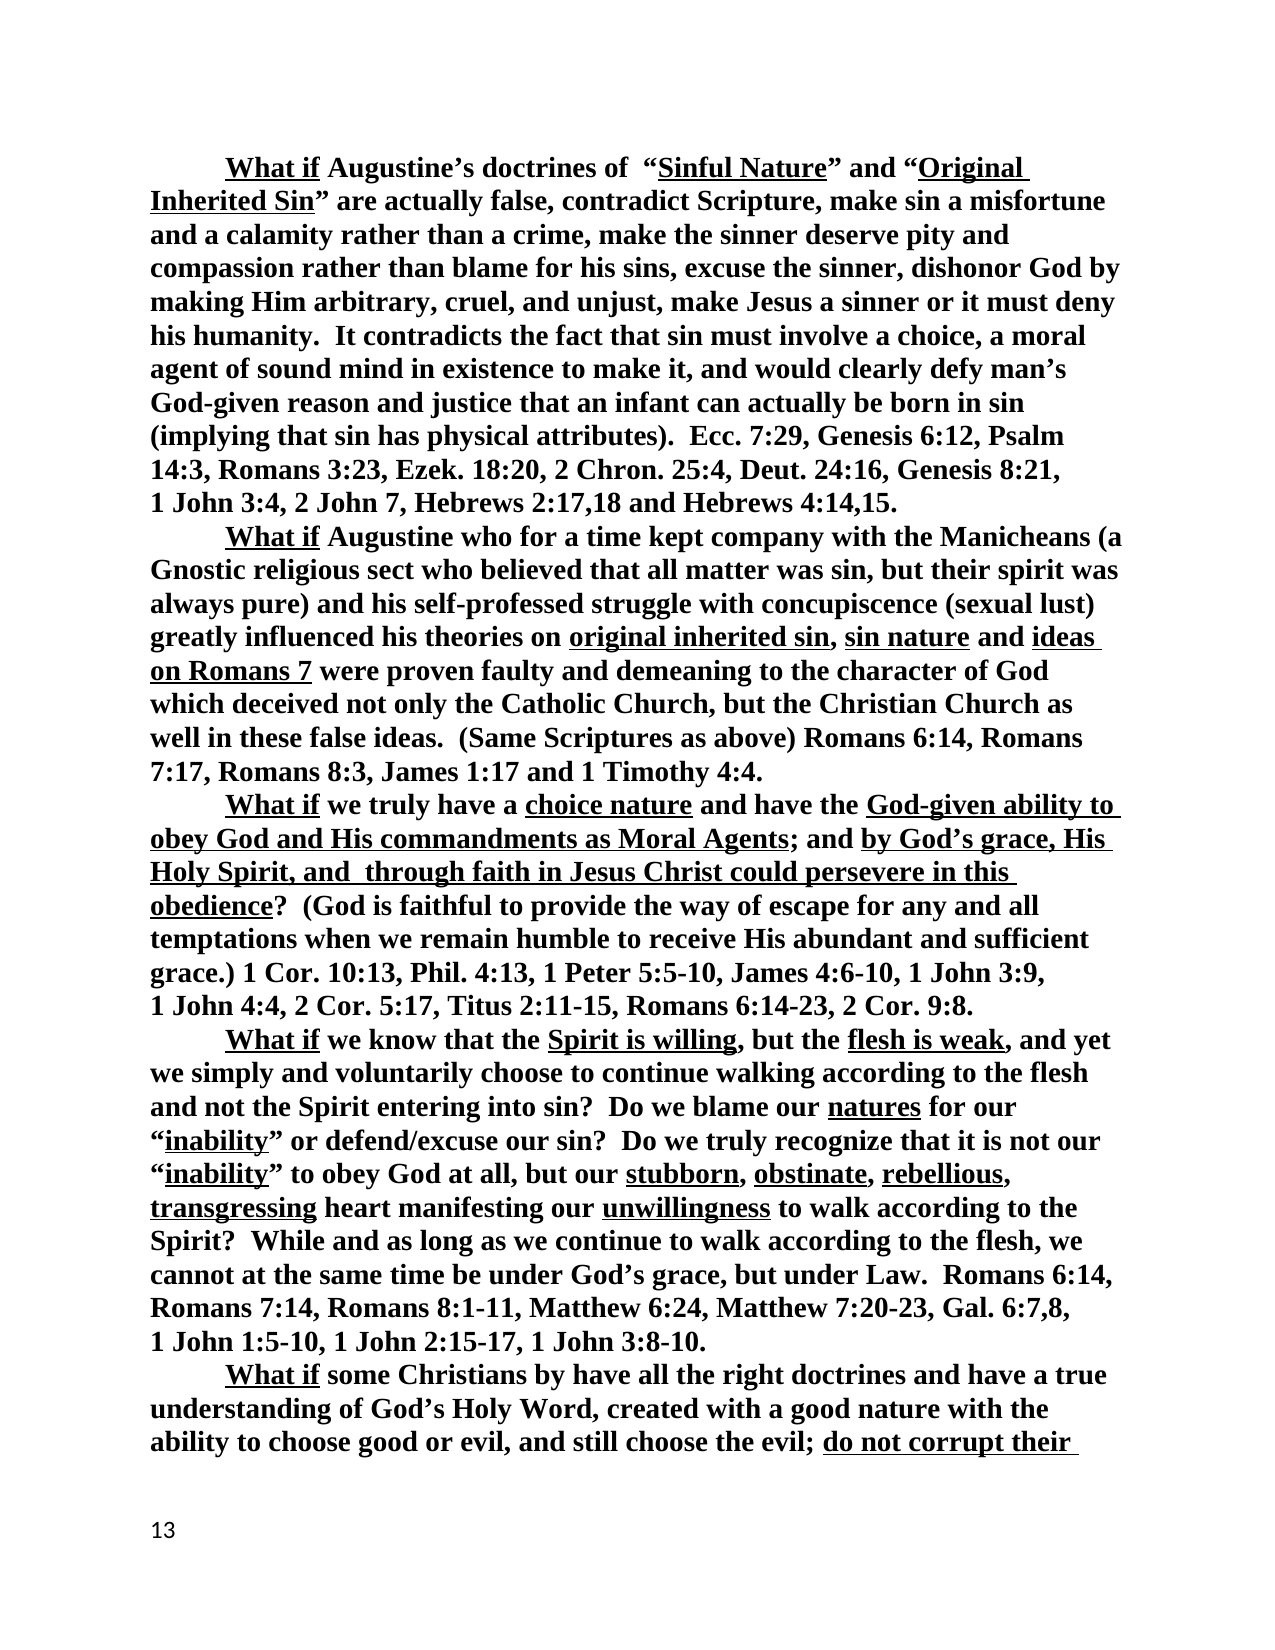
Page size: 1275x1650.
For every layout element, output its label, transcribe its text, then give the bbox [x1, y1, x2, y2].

text What if we know that the Spirit is willing, but the flesh is weak, and yet we simply and voluntarily choose to continue walking according to the flesh and not the Spirit entering into sin? Do we blame our natures for our “inability” or defend/excuse our sin? Do we truly recognize that it is not our “inability” to obey God at all, but our stubborn, obstinate, rebellious, transgressing heart manifesting our unwillingness to walk according to the Spirit? While and as long as we continue to walk according to the flesh, we cannot at the same time be under God’s grace, but under Law. Romans 6:14, Romans 7:14, Romans 8:1-11, Matthew 6:24, Matthew 7:20-23, Gal. 6:7,8, [150, 1022, 1125, 1324]
text What if Augustine who for a time kept company with the Manicheans (a Gnostic religious sect who believed that all matter was sin, but their spirit was always pure) and his self-professed struggle with concupiscence (sexual lust) greatly influenced his theories on original inherited sin, sin nature and ideas on Romans 7 were proven faulty and demeaning to the character of God which deceived not only the Catholic Church, but the Christian Church as well in these false ideas. (Same Scriptures as above) Romans 6:14, Romans 7:17, Romans 8:3, James 1:17 and 1 Timothy 4:4. [150, 519, 1125, 787]
text What if we truly have a choice nature and have the God-given ability to obey God and His commandments as Moral Agents; and by God’s grace, His Holy Spirit, and through faith in Jesus Christ could persevere in this obedience? (God is faithful to provide the way of escape for any and all temptations when we remain humble to receive His abundant and sufficient grace.) 1 Cor. 10:13, Phil. 4:13, 1 Peter 5:5-10, James 4:6-10, 1 John 3:9, [150, 787, 1125, 988]
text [150, 1357, 1125, 1458]
text 1 John 3:4, 2 John 7, Hebrews 2:17,18 and Hebrews 4:14,15. [150, 485, 1125, 519]
text 1 John 4:4, 2 Cor. 5:17, Titus 2:11-15, Romans 6:14-23, 2 Cor. 9:8. [150, 988, 1125, 1022]
text What if Augustine’s doctrines of “Sinful Nature” and “Original Inherited Sin” are actually false, contradict Scripture, make sin a misfortune and a calamity rather than a crime, make the sinner deserve pity and compassion rather than blame for his sins, excuse the sinner, dishonor God by making Him arbitrary, cruel, and unjust, make Jesus a sinner or it must deny his humanity. It contradicts the fact that sin must involve a choice, a moral agent of sound mind in existence to make it, and would clearly defy man’s God-given reason and justice that an infant can actually be born in sin (implying that sin has physical attributes). Ecc. 7:29, Genesis 6:12, Psalm 14:3, Romans 3:23, Ezek. 18:20, 2 Chron. 25:4, Deut. 24:16, Genesis 8:21, [150, 150, 1125, 485]
text 1 John 1:5-10, 1 John 2:15-17, 1 John 3:8-10. [150, 1324, 1125, 1357]
